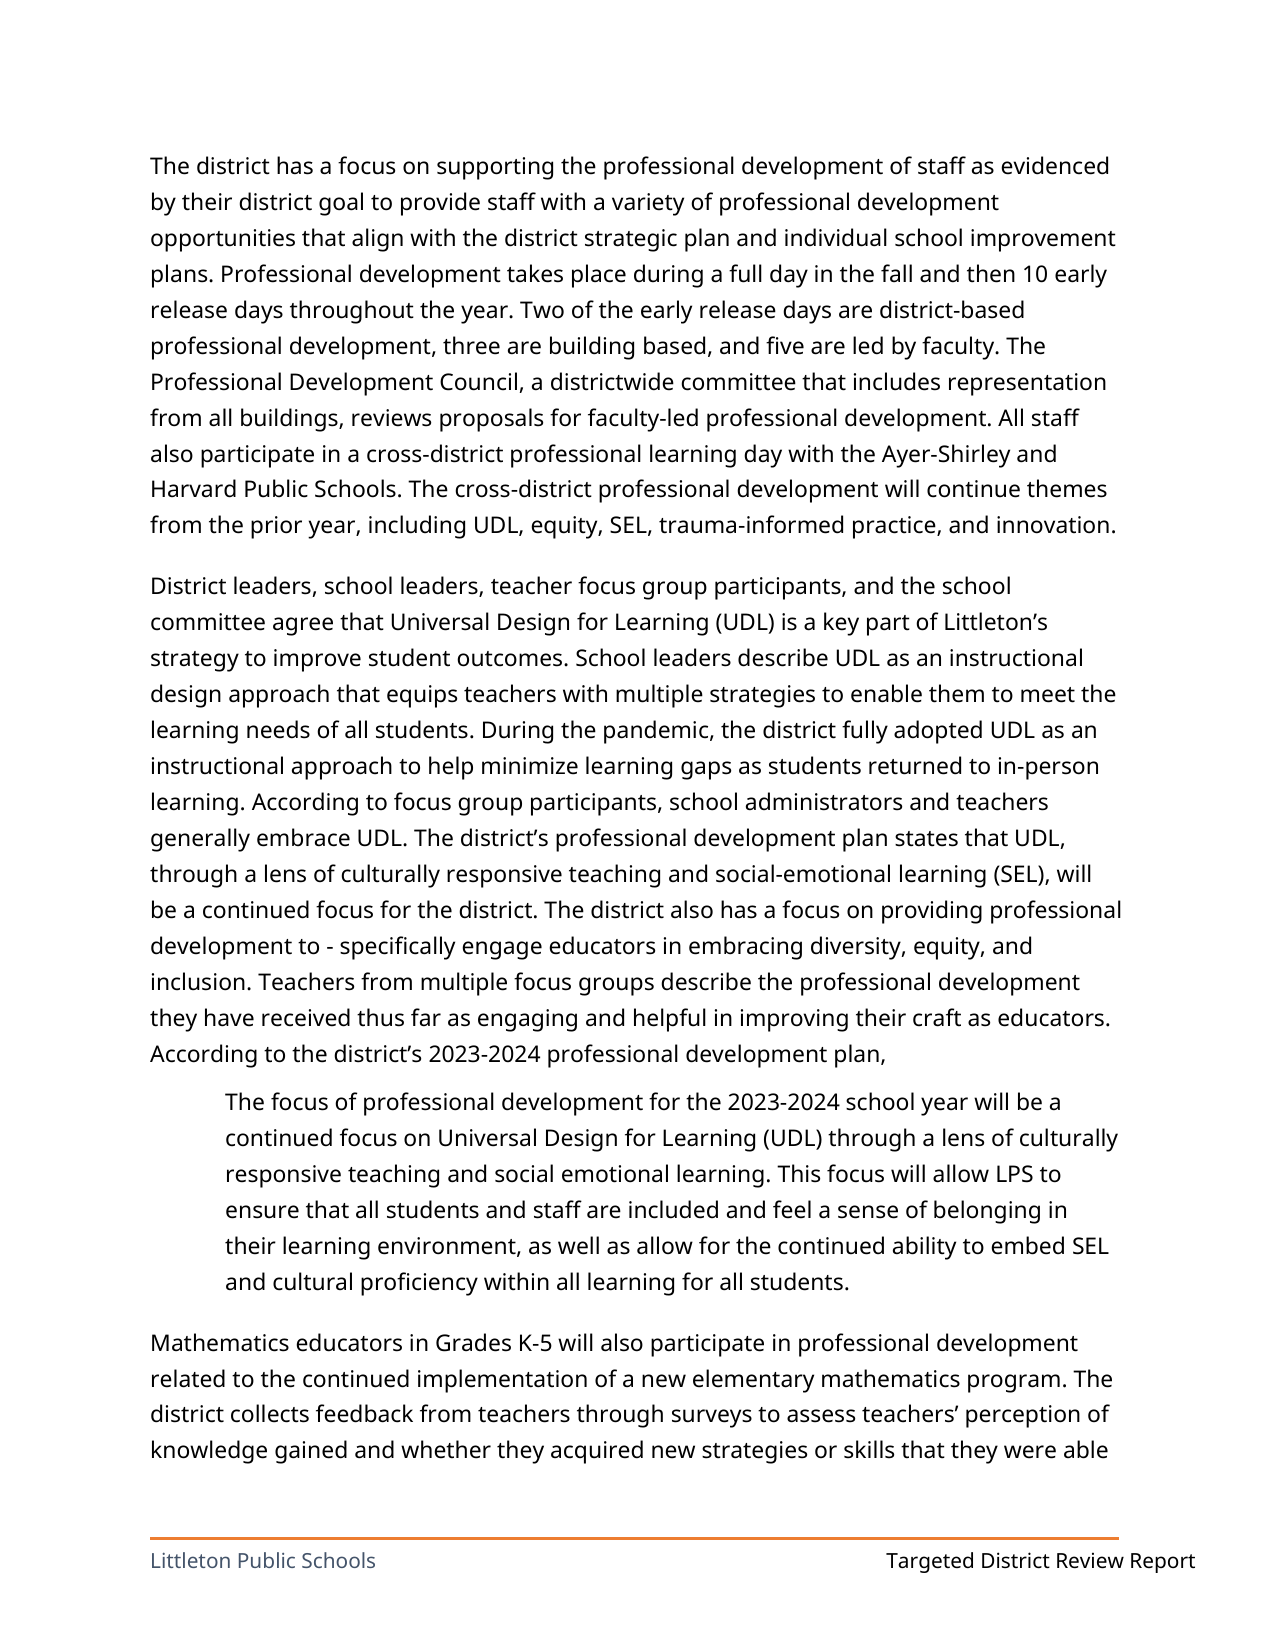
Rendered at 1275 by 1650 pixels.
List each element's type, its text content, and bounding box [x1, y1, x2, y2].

text District leaders, school leaders, teacher focus group participants, and the school committee agree that Universal Design for Learning (UDL) is a key part of Littleton’s strategy to improve student outcomes. School leaders describe UDL as an instructional design approach that equips teachers with multiple strategies to enable them to meet the learning needs of all students. During the pandemic, the district fully adopted UDL as an instructional approach to help minimize learning gaps as students returned to in-person learning. According to focus group participants, school administrators and teachers generally embrace UDL. The district’s professional development plan states that UDL, through a lens of culturally responsive teaching and social-emotional learning (SEL), will be a continued focus for the district. The district also has a focus on providing professional development to - specifically engage educators in embracing diversity, equity, and inclusion. Teachers from multiple focus groups describe the professional development they have received thus far as engaging and helpful in improving their craft as educators. According to the district’s 2023-2024 professional development plan, [150, 570, 1125, 1069]
text The district has a focus on supporting the professional development of staff as evidenced by their district goal to provide staff with a variety of professional development opportunities that align with the district strategic plan and individual school improvement plans. Professional development takes place during a full day in the fall and then 10 early release days throughout the year. Two of the early release days are district-based professional development, three are building based, and five are led by faculty. The Professional Development Council, a districtwide committee that includes representation from all buildings, reviews proposals for faculty-led professional development. All staff also participate in a cross-district professional learning day with the Ayer-Shirley and Harvard Public Schools. The cross-district professional development will continue themes from the prior year, including UDL, equity, SEL, trauma-informed practice, and innovation. [150, 150, 1125, 541]
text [150, 1327, 1125, 1466]
text The focus of professional development for the 2023-2024 school year will be a continued focus on Universal Design for Learning (UDL) through a lens of culturally responsive teaching and social emotional learning. This focus will allow LPS to ensure that all students and staff are included and feel a sense of belonging in their learning environment, as well as allow for the continued ability to embed SEL and cultural proficiency within all learning for all students. [225, 1086, 1125, 1297]
